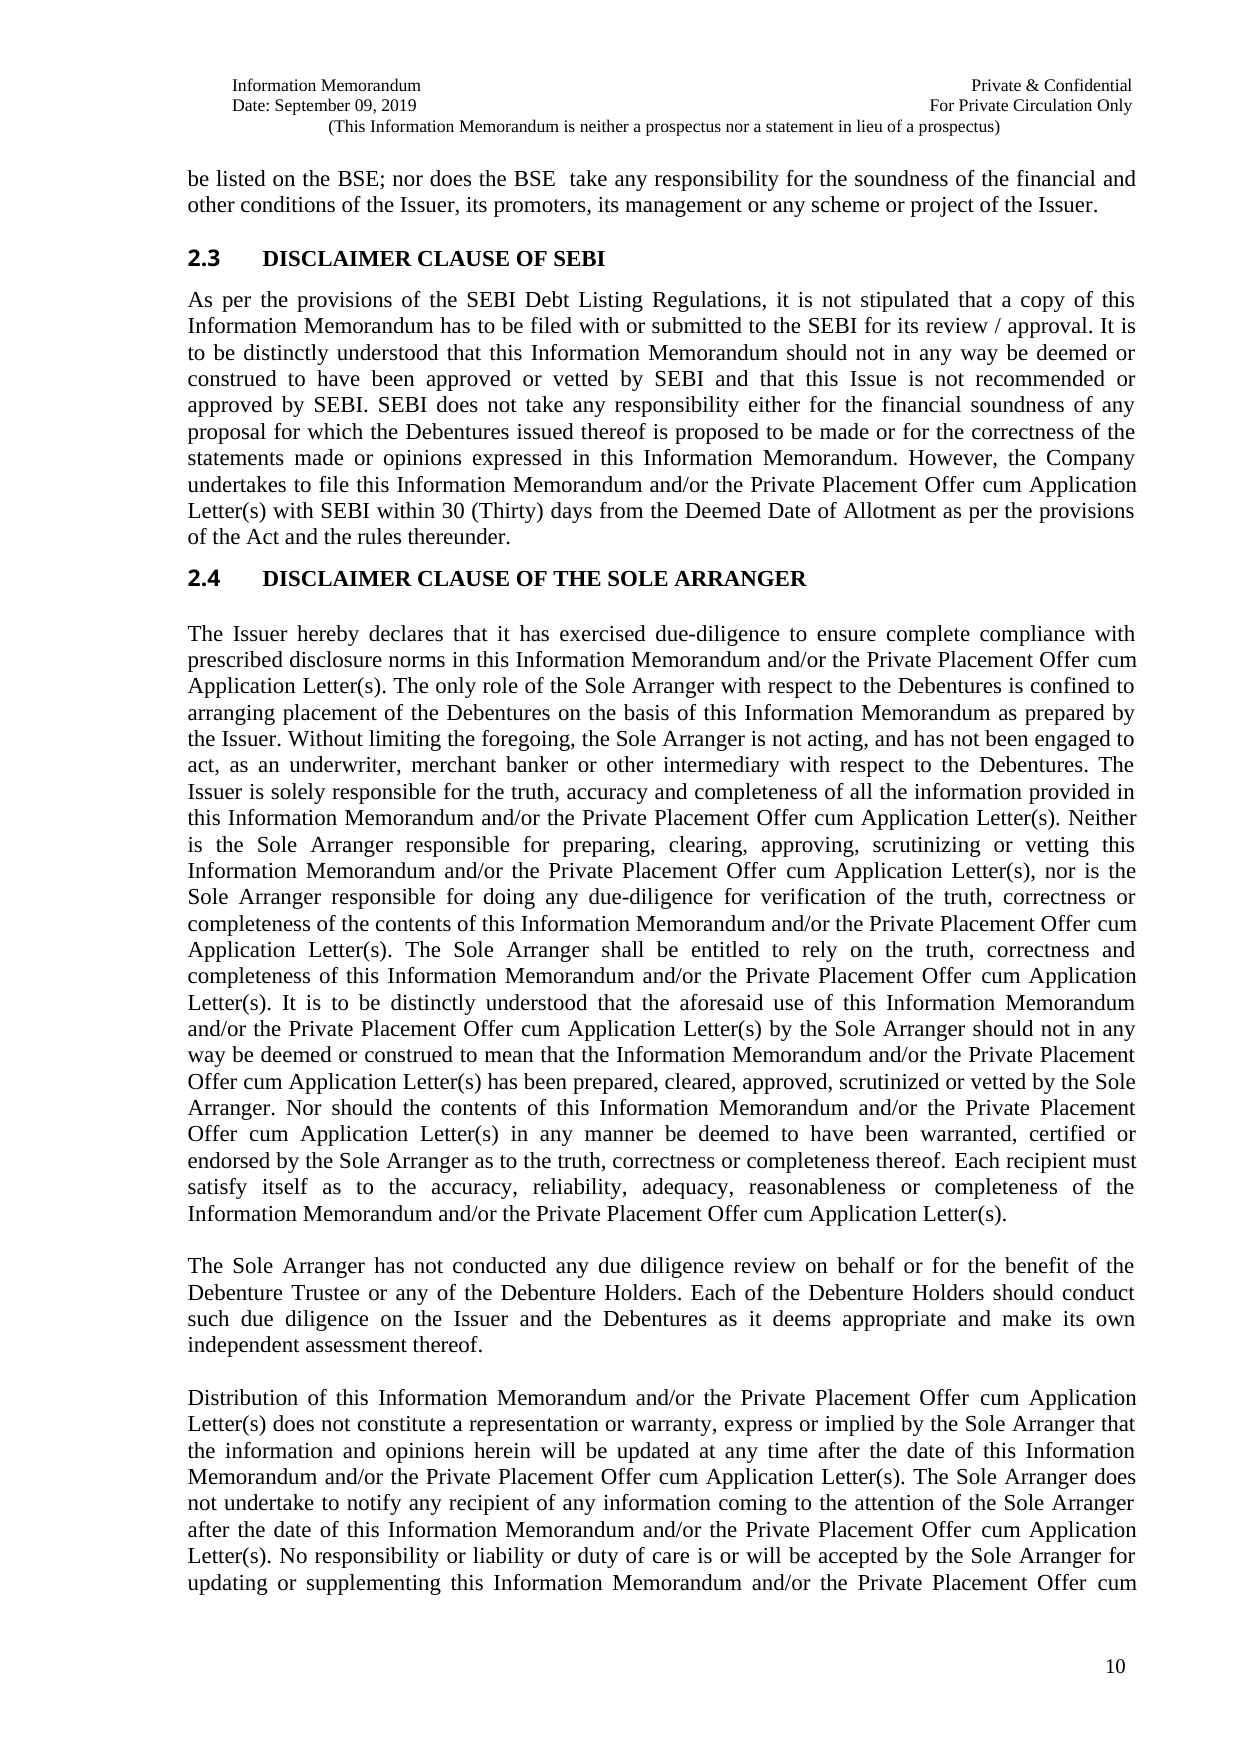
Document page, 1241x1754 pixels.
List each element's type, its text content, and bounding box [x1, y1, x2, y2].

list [187, 165, 1137, 217]
text The Sole Arranger has not conducted any due diligence review on behalf or for the benefit of the Debenture Trustee or any of the Debenture Holders. Each of the Debenture Holders should conduct such due diligence on the Issuer and the Debentures as it deems appropriate and make its own independent assessment thereof. [187, 1252, 1137, 1358]
text DISCLAIMER CLAUSE OF SEBI [187, 242, 1137, 274]
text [187, 1384, 1137, 1595]
text DISCLAIMER CLAUSE OF THE SOLE ARRANGER [187, 562, 1137, 593]
list As per the provisions of the SEBI Debt Listing Regulations, it is not stipulated that a copy of this Information Memorandum has to be filed with or submitted to the SEBI for its review / approval. It is to be distinctly understood that this Information Memorandum should not in any way be deemed or construed to have been approved or vetted by SEBI and that this Issue is not recommended or approved by SEBI. SEBI does not take any responsibility either for the financial soundness of any proposal for which the Debentures issued thereof is proposed to be made or for the correctness of the statements made or opinions expressed in this Information Memorandum. However, the Company undertakes to file this Information Memorandum and/or the Private Placement Offer cum Application Letter(s) with SEBI within 30 (Thirty) days from the Deemed Date of Allotment as per the provisions of the Act and the rules thereunder. [187, 286, 1137, 550]
text The Issuer hereby declares that it has exercised due-diligence to ensure complete compliance with prescribed disclosure norms in this Information Memorandum and/or the Private Placement Offer cum Application Letter(s). The only role of the Sole Arranger with respect to the Debentures is confined to arranging placement of the Debentures on the basis of this Information Memorandum as prepared by the Issuer. Without limiting the foregoing, the Sole Arranger is not acting, and has not been engaged to act, as an underwriter, merchant banker or other intermediary with respect to the Debentures. The Issuer is solely responsible for the truth, accuracy and completeness of all the information provided in this Information Memorandum and/or the Private Placement Offer cum Application Letter(s). Neither is the Sole Arranger responsible for preparing, clearing, approving, scrutinizing or vetting this Information Memorandum and/or the Private Placement Offer cum Application Letter(s), nor is the Sole Arranger responsible for doing any due-diligence for verification of the truth, correctness or completeness of the contents of this Information Memorandum and/or the Private Placement Offer cum Application Letter(s). The Sole Arranger shall be entitled to rely on the truth, correctness and completeness of this Information Memorandum and/or the Private Placement Offer cum Application Letter(s). It is to be distinctly understood that the aforesaid use of this Information Memorandum and/or the Private Placement Offer cum Application Letter(s) by the Sole Arranger should not in any way be deemed or construed to mean that the Information Memorandum and/or the Private Placement Offer cum Application Letter(s) has been prepared, cleared, approved, scrutinized or vetted by the Sole Arranger. Nor should the contents of this Information Memorandum and/or the Private Placement Offer cum Application Letter(s) in any manner be deemed to have been warranted, certified or endorsed by the Sole Arranger as to the truth, correctness or completeness thereof. Each recipient must satisfy itself as to the accuracy, reliability, adequacy, reasonableness or completeness of the Information Memorandum and/or the Private Placement Offer cum Application Letter(s). [187, 620, 1137, 1226]
